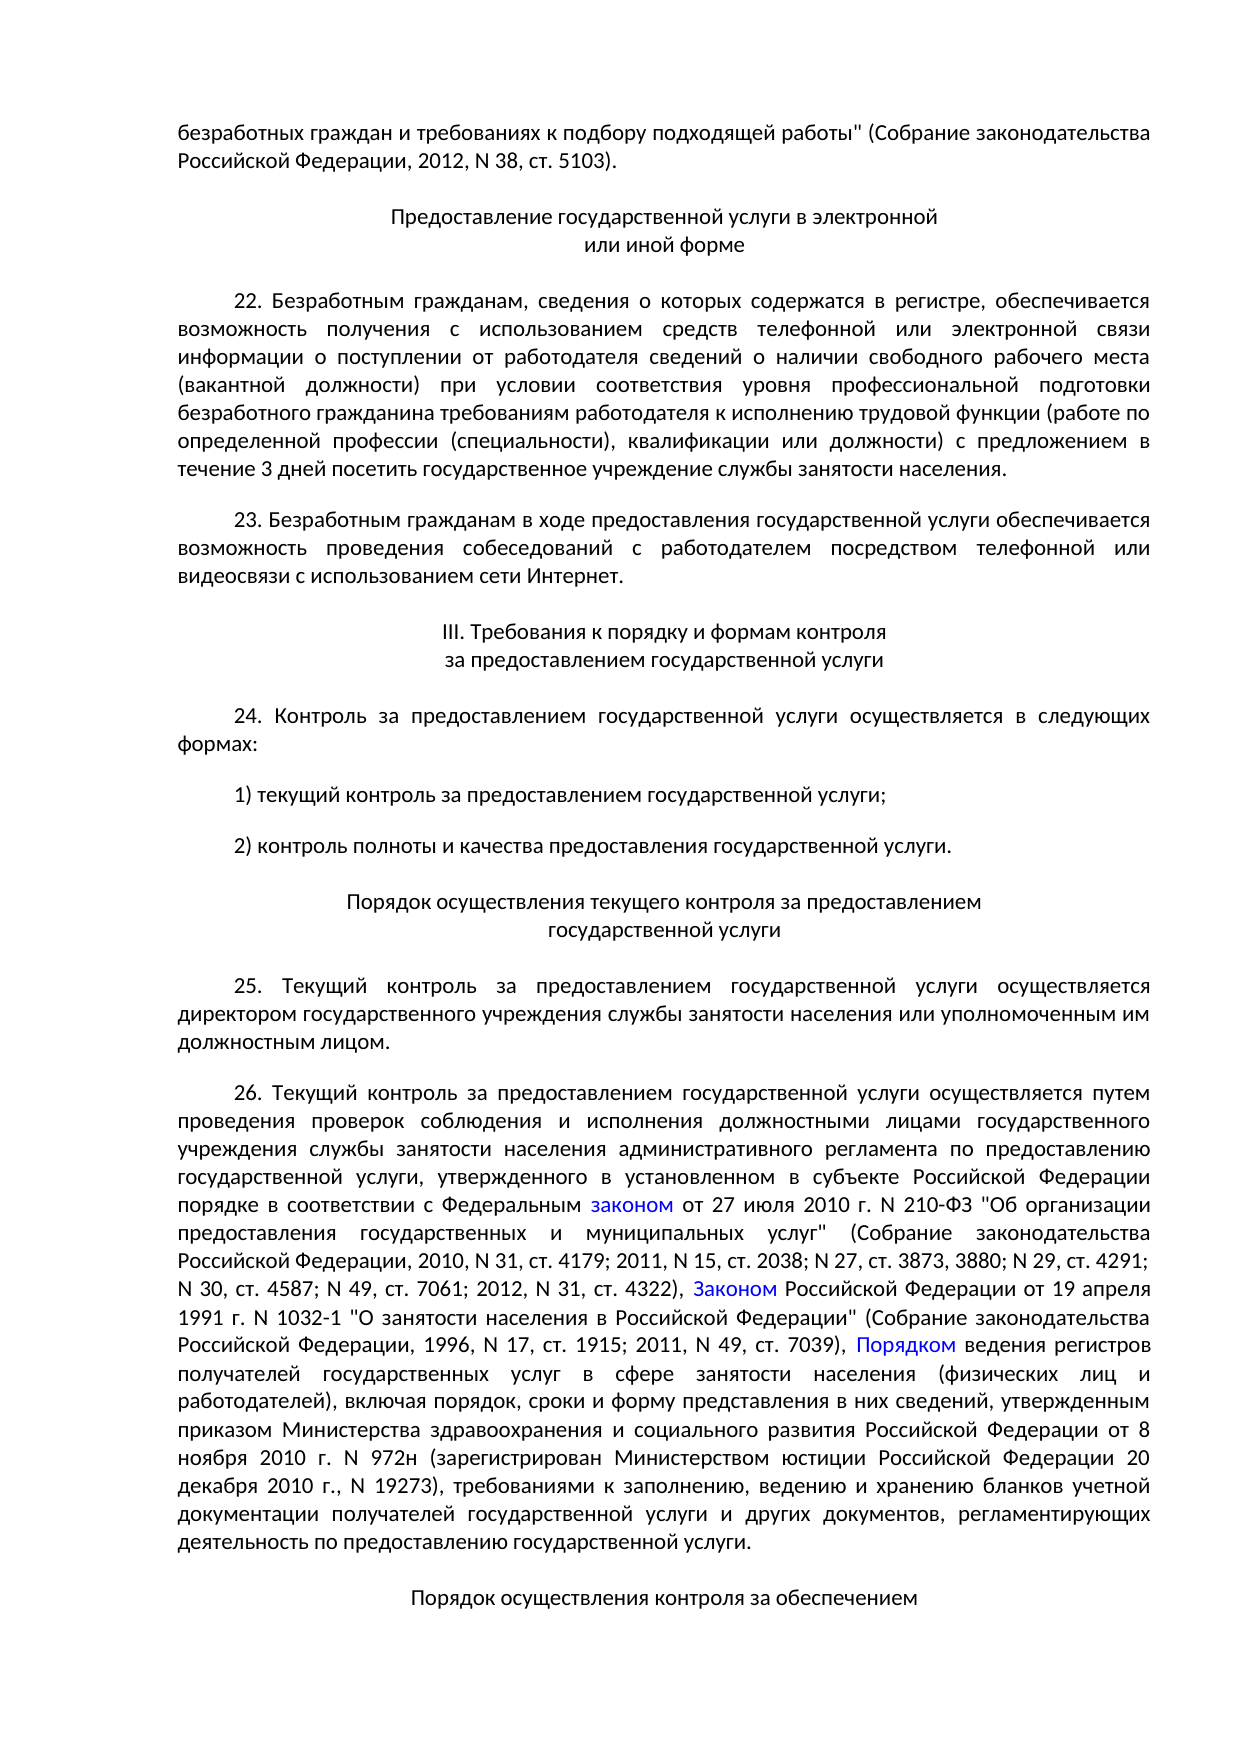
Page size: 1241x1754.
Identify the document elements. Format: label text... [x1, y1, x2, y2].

text 24. Контроль за предоставлением государственной услуги осуществляется в следующих формах: [177, 701, 1152, 757]
text Порядок осуществления текущего контроля за предоставлением [177, 887, 1152, 915]
text 26. Текущий контроль за предоставлением государственной услуги осуществляется путем проведения проверок соблюдения и исполнения должностными лицами государственного учреждения службы занятости населения административного регламента по предоставлению государственной услуги, утвержденного в установленном в субъекте Российской Федерации порядке в соответствии с Федеральным законом от 27 июля 2010 г. N 210-ФЗ "Об организации предоставления государственных и муниципальных услуг" (Собрание законодательства Российской Федерации, 2010, N 31, ст. 4179; 2011, N 15, ст. 2038; N 27, ст. 3873, 3880; N 29, ст. 4291; N 30, ст. 4587; N 49, ст. 7061; 2012, N 31, ст. 4322), Законом Российской Федерации от 19 апреля 1991 г. N 1032-1 "О занятости населения в Российской Федерации" (Собрание законодательства Российской Федерации, 1996, N 17, ст. 1915; 2011, N 49, ст. 7039), Порядком ведения регистров получателей государственных услуг в сфере занятости населения (физических лиц и работодателей), включая порядок, сроки и форму представления в них сведений, утвержденным приказом Министерства здравоохранения и социального развития Российской Федерации от 8 ноября 2010 г. N 972н (зарегистрирован Министерством юстиции Российской Федерации 20 декабря 2010 г., N 19273), требованиями к заполнению, ведению и хранению бланков учетной документации получателей государственной услуги и других документов, регламентирующих деятельность по предоставлению государственной услуги. [177, 1078, 1152, 1555]
text за предоставлением государственной услуги [177, 645, 1152, 673]
text III. Требования к порядку и формам контроля [177, 617, 1152, 645]
text 25. Текущий контроль за предоставлением государственной услуги осуществляется директором государственного учреждения службы занятости населения или уполномоченным им должностным лицом. [177, 971, 1152, 1056]
text Предоставление государственной услуги в электронной [177, 202, 1152, 230]
text государственной услуги [177, 915, 1152, 943]
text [177, 118, 1152, 174]
text или иной форме [177, 230, 1152, 258]
text 2) контроль полноты и качества предоставления государственной услуги. [177, 831, 1152, 859]
text 22. Безработным гражданам, сведения о которых содержатся в регистре, обеспечивается возможность получения с использованием средств телефонной или электронной связи информации о поступлении от работодателя сведений о наличии свободного рабочего места (вакантной должности) при условии соответствия уровня профессиональной подготовки безработного гражданина требованиям работодателя к исполнению трудовой функции (работе по определенной профессии (специальности), квалификации или должности) с предложением в течение 3 дней посетить государственное учреждение службы занятости населения. [177, 286, 1152, 482]
text 1) текущий контроль за предоставлением государственной услуги; [177, 780, 1152, 808]
text 23. Безработным гражданам в ходе предоставления государственной услуги обеспечивается возможность проведения собеседований с работодателем посредством телефонной или видеосвязи с использованием сети Интернет. [177, 505, 1152, 589]
text Порядок осуществления контроля за обеспечением [177, 1583, 1152, 1611]
